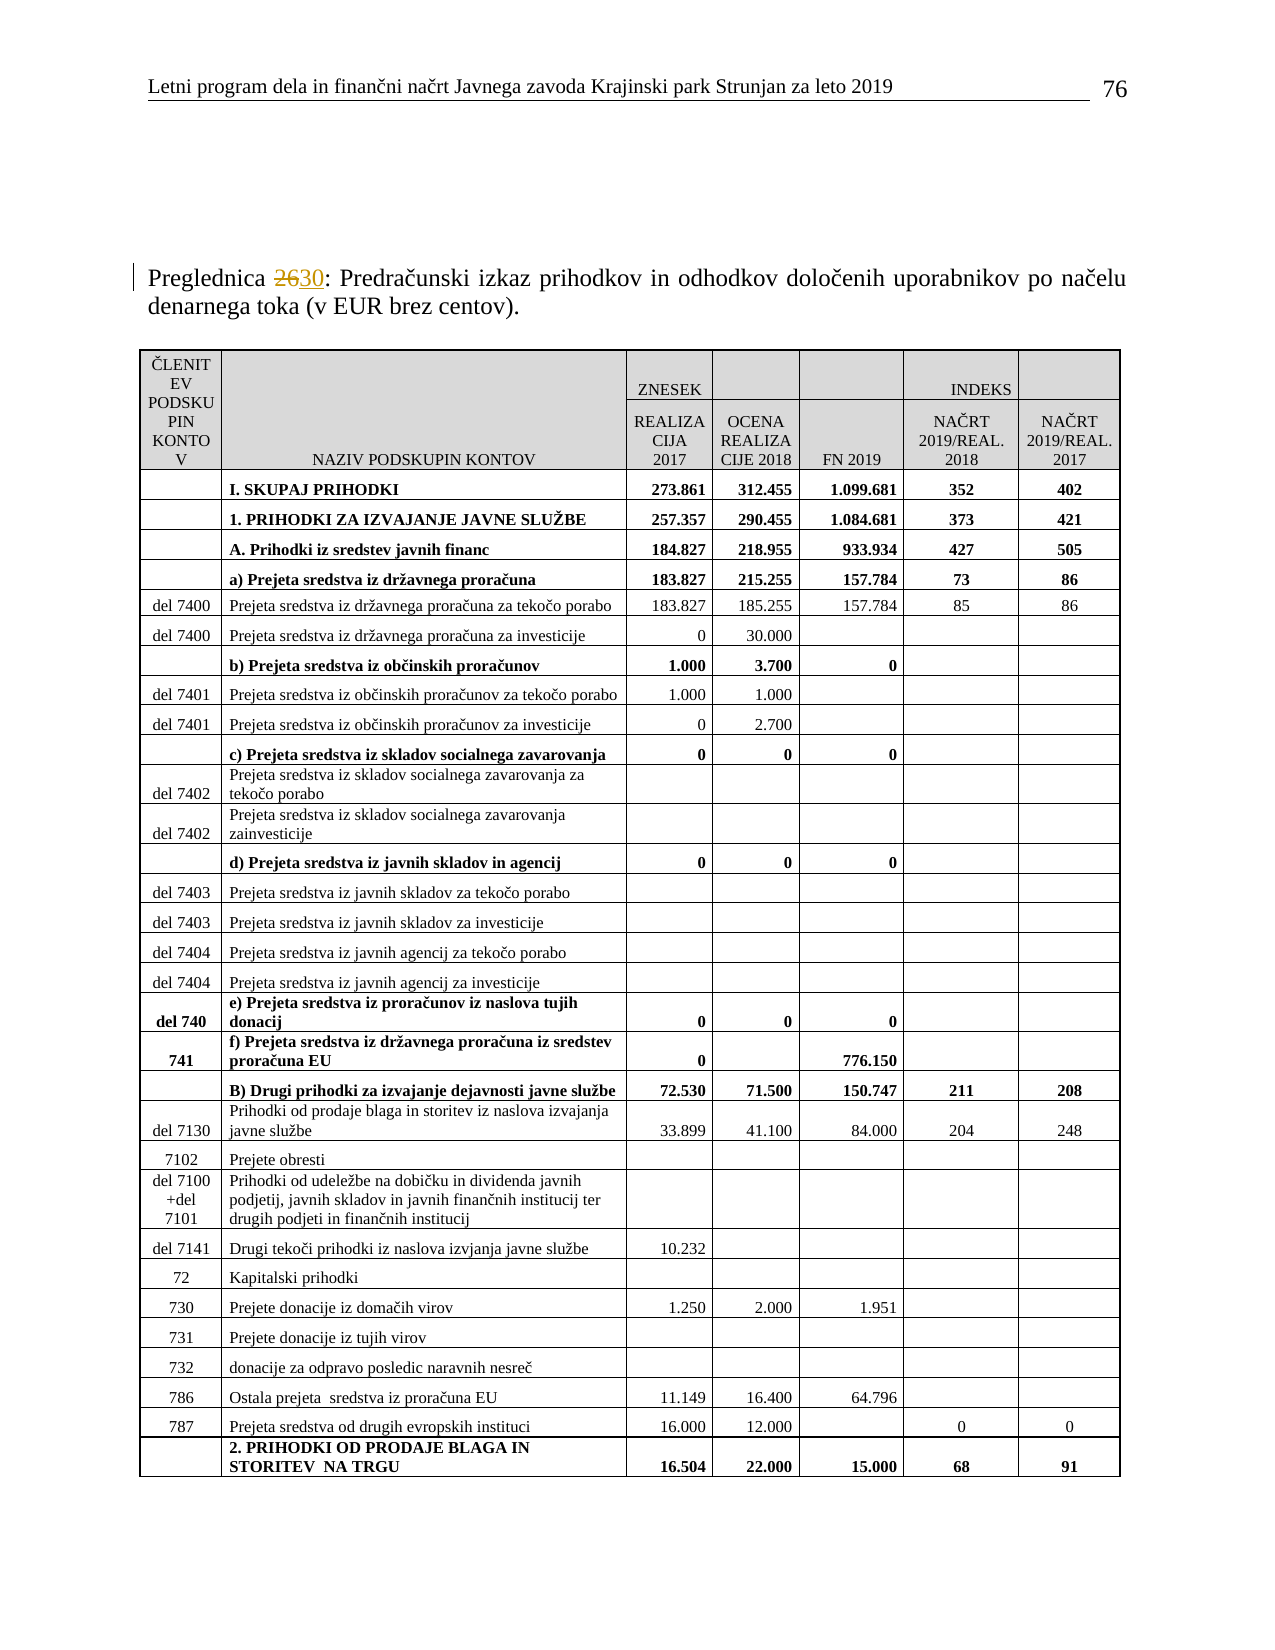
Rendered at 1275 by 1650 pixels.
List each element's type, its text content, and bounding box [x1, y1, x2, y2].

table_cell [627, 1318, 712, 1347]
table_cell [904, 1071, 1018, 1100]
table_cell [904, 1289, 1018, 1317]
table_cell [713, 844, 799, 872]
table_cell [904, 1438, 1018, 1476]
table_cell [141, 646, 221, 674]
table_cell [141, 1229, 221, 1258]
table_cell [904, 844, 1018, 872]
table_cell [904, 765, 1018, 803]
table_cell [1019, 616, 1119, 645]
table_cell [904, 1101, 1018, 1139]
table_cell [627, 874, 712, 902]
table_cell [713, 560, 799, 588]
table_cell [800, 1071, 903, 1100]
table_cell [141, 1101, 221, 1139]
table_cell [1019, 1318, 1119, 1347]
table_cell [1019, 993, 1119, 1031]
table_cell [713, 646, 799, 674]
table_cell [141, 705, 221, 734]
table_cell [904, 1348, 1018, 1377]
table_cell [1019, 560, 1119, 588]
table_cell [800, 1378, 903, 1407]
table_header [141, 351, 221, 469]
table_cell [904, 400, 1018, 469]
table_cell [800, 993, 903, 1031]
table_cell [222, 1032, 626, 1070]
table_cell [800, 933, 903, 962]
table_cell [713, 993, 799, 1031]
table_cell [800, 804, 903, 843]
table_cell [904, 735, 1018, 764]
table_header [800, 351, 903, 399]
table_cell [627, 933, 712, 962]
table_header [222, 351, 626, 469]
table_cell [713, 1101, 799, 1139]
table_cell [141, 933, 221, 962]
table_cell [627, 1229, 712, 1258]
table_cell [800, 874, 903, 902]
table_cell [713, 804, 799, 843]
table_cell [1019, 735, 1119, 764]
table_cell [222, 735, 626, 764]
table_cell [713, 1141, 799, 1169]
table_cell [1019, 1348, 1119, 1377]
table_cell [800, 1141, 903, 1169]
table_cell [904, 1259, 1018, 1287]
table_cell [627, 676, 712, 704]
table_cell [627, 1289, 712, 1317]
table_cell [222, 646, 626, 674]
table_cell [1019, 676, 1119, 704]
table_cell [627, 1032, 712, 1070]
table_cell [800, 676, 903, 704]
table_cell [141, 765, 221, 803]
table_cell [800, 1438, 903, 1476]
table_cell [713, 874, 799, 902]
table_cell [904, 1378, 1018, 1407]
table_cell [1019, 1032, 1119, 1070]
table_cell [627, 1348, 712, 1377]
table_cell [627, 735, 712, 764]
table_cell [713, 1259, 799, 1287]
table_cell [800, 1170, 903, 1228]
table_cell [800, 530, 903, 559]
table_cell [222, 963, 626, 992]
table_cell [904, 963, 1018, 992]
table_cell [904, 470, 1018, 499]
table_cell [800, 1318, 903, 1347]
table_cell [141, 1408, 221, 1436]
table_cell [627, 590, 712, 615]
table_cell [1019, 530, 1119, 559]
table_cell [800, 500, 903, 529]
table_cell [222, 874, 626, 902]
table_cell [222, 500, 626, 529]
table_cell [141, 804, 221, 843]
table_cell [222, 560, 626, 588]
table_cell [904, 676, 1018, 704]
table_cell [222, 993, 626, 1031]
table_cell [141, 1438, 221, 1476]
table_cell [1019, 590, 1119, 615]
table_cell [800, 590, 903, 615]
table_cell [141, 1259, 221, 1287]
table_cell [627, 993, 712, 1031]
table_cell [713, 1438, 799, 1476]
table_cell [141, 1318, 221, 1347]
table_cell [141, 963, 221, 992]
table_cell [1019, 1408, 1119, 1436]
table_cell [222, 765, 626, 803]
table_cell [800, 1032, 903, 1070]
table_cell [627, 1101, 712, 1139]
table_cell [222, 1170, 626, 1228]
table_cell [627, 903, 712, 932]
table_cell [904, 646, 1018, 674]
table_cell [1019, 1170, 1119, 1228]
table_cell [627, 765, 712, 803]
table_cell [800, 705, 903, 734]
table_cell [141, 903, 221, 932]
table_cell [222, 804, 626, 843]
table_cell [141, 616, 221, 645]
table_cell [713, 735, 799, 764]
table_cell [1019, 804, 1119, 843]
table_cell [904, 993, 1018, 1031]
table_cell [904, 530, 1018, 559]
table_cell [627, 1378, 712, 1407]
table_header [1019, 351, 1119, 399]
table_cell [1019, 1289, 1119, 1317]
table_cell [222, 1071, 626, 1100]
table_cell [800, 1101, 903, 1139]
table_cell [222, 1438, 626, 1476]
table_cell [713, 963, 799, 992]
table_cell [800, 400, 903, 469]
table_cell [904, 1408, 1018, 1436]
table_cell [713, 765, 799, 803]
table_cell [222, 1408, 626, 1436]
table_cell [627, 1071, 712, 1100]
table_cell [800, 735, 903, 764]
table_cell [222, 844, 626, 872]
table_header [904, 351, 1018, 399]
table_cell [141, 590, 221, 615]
text Preglednica : Predračunski izkaz prihodkov in odhodkov določenih uporabnikov po načelu denarnega toka (v EUR brez centov). [148, 263, 1127, 320]
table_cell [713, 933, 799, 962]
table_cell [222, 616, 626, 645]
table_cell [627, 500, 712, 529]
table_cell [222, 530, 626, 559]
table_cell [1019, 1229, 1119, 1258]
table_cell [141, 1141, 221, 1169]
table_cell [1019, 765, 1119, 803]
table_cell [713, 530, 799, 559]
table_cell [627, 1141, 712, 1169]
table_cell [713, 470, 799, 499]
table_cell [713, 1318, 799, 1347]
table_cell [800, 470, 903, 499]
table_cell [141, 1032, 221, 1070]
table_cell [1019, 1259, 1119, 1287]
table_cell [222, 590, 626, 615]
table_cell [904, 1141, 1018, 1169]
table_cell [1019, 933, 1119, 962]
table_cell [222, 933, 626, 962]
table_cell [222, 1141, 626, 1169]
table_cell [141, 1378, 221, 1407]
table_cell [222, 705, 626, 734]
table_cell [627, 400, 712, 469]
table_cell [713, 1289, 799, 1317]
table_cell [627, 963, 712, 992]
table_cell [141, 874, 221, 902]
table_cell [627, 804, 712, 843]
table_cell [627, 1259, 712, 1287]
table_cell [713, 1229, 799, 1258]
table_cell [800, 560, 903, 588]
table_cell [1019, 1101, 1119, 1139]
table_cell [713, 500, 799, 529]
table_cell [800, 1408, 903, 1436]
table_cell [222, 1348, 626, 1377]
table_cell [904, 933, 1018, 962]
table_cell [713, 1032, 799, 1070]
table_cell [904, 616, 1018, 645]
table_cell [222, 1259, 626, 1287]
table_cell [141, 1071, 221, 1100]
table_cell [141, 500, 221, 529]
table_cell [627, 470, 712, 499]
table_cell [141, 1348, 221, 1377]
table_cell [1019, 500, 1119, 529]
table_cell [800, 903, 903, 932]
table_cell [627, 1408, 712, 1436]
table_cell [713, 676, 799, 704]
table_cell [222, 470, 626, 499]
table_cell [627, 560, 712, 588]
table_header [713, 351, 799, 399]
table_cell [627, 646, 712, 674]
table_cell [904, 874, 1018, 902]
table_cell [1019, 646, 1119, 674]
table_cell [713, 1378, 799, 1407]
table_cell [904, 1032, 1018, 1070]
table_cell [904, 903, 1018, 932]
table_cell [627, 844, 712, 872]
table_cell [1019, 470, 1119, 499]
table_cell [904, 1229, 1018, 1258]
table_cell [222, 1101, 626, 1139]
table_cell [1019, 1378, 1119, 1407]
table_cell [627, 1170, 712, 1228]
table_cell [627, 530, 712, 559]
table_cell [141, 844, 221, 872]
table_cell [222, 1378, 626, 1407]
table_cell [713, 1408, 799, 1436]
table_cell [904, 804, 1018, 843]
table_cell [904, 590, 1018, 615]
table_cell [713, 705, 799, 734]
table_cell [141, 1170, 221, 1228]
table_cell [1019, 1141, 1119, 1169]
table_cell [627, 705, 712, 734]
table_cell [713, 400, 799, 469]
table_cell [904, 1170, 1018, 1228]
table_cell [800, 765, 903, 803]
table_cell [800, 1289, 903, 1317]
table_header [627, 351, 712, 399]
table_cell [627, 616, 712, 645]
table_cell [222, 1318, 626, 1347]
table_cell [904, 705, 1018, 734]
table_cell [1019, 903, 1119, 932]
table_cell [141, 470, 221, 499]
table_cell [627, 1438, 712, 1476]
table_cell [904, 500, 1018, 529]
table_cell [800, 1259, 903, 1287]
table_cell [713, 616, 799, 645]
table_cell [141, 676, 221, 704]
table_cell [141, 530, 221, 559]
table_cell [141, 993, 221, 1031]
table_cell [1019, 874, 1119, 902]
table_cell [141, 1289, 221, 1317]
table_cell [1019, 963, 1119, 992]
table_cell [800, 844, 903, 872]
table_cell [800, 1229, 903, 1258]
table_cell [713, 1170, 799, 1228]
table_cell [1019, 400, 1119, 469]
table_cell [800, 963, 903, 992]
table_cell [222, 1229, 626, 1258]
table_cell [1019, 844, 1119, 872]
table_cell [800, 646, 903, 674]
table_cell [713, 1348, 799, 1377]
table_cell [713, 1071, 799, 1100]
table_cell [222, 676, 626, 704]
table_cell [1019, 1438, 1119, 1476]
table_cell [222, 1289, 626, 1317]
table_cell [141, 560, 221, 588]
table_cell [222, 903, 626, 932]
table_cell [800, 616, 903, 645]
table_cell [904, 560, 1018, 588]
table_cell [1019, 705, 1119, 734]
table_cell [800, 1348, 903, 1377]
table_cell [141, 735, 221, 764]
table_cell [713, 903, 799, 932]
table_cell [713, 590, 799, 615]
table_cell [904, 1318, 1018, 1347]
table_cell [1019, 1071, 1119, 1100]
